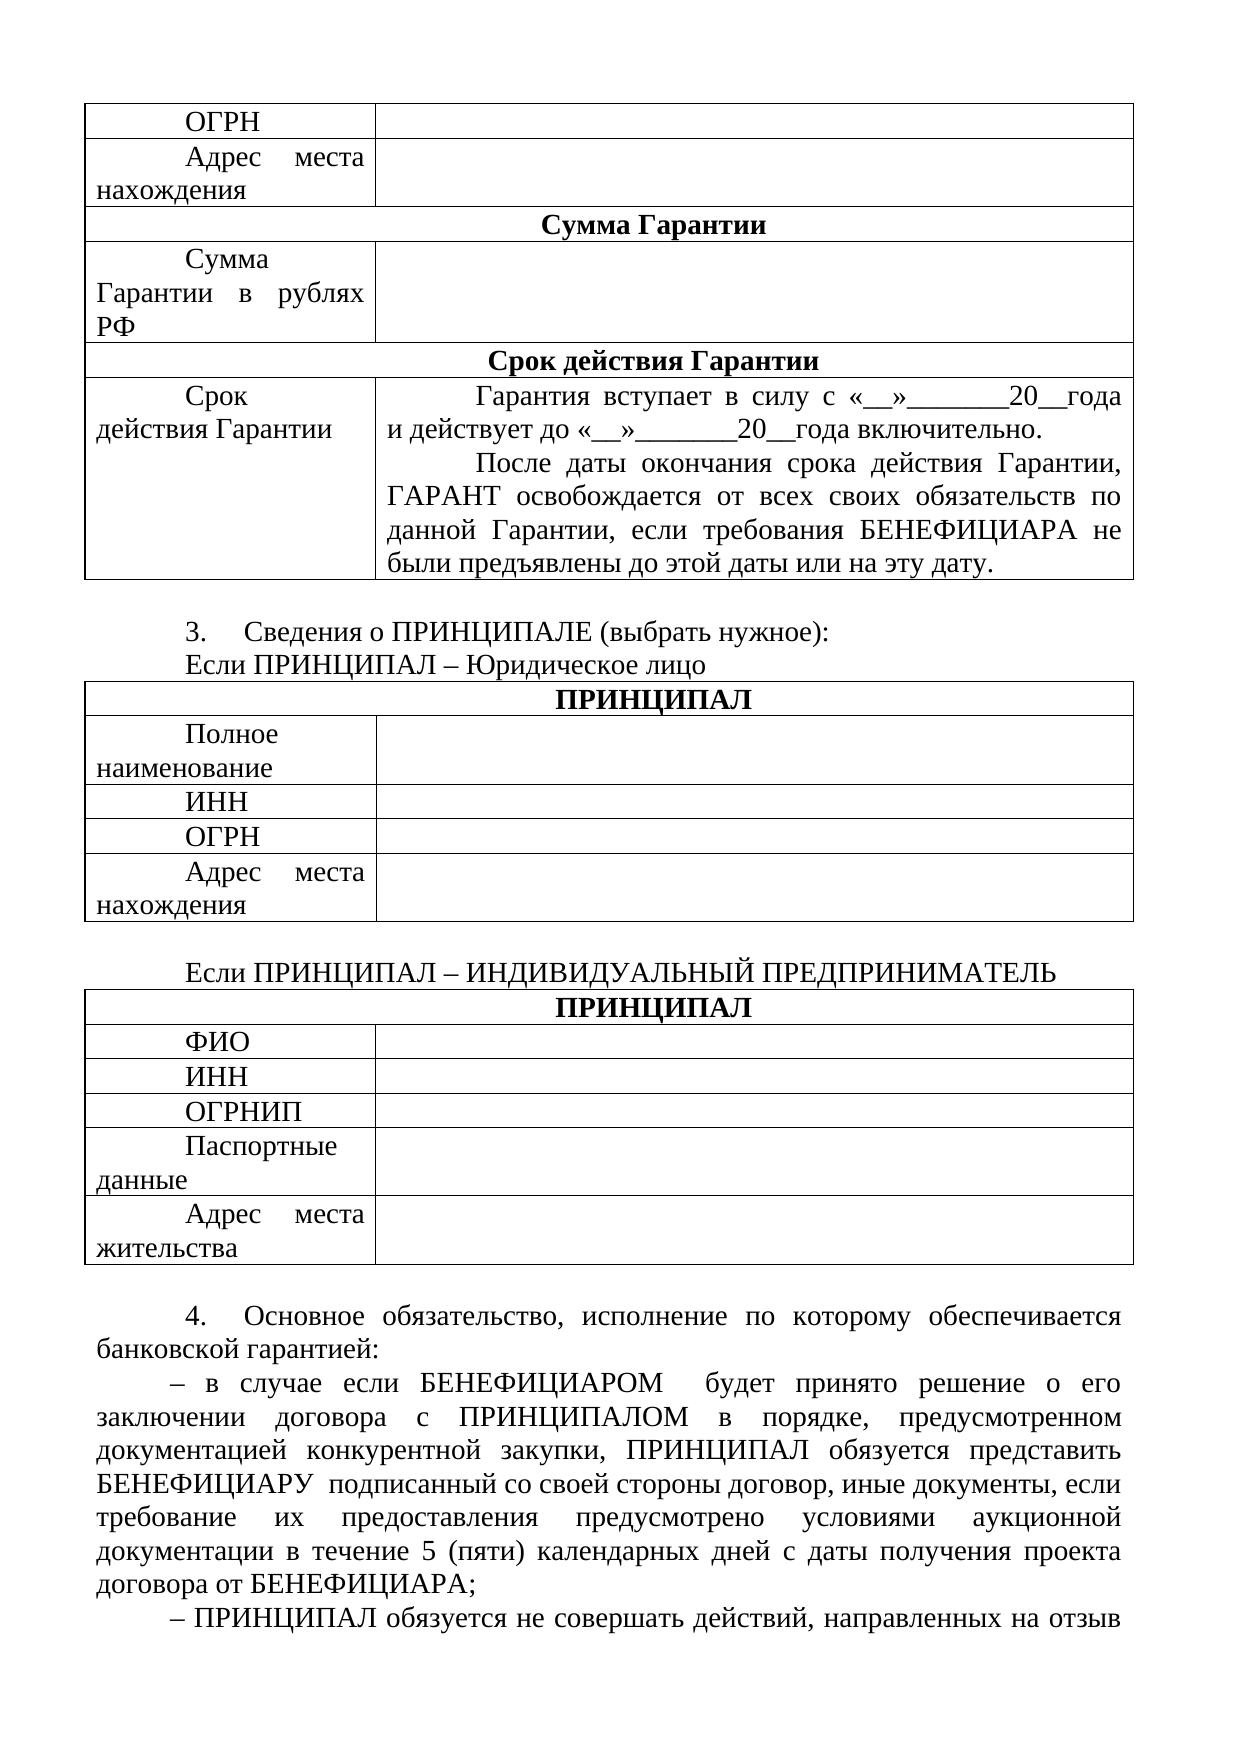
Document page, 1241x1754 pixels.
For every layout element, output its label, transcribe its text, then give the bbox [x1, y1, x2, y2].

table_cell ФИО [86, 1025, 375, 1058]
table_cell Адрес места жительства [86, 1196, 375, 1263]
table_cell Сумма Гарантии в рублях РФ [86, 242, 375, 342]
table_cell Гарантия вступает в силу с «__»_______20__года и действует до «__»_______20__года включительно. После даты окончания срока действия Гарантии, ГАРАНТ освобождается от всех своих обязательств по данной Гарантии, если требования БЕНЕФИЦИАРА не были предъявлены до этой даты или на эту дату. [376, 378, 1133, 579]
table_header ПРИНЦИПАЛ [86, 682, 1133, 715]
text – в случае если БЕНЕФИЦИАРОМ будет принято решение о его заключении договора с ПРИНЦИПАЛОМ в порядке, предусмотренном документацией конкурентной закупки, ПРИНЦИПАЛ обязуется представить БЕНЕФИЦИАРУ подписанный со своей стороны договор, иные документы, если требование их предоставления предусмотрено условиями аукционной документации в течение 5 (пяти) календарных дней с даты получения проекта договора от БЕНЕФИЦИАРА; [96, 1365, 1122, 1600]
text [96, 1600, 1122, 1633]
table_cell [377, 854, 1133, 921]
table_cell [376, 242, 1133, 342]
table_cell ОГРНИП [86, 1094, 375, 1127]
table_cell ОГРН [86, 819, 376, 853]
table_cell [376, 1025, 1133, 1058]
list Основное обязательство, исполнение по которому обеспечивается банковской гарантией: [96, 1298, 1122, 1365]
table_cell [376, 139, 1133, 206]
table_cell [377, 716, 1133, 783]
table_header ПРИНЦИПАЛ [86, 990, 1133, 1023]
table_cell [376, 1059, 1133, 1093]
table_cell [376, 104, 1133, 138]
table_cell ИНН [86, 785, 376, 818]
table_cell ИНН [86, 1059, 375, 1093]
table_cell [376, 1196, 1133, 1263]
table_cell [377, 819, 1133, 853]
table_cell ОГРН [86, 104, 375, 138]
table_cell Сумма Гарантии [86, 207, 1133, 241]
list Если ПРИНЦИПАЛ – ИНДИВИДУАЛЬНЫЙ ПРЕДПРИНИМАТЕЛЬ [96, 955, 1122, 989]
table_cell [376, 1094, 1133, 1127]
table_cell [376, 1128, 1133, 1195]
table_cell Срок действия Гарантии [86, 343, 1133, 377]
table_cell Паспортные данные [86, 1128, 375, 1195]
table_cell [377, 785, 1133, 818]
list Если ПРИНЦИПАЛ – Юридическое лицо [96, 647, 1122, 681]
list Сведения о ПРИНЦИПАЛЕ (выбрать нужное): [96, 614, 1122, 647]
table_cell Полное наименование [86, 716, 376, 783]
table_cell Срок действия Гарантии [86, 378, 375, 579]
table_cell Адрес места нахождения [86, 139, 375, 206]
table_cell Адрес места нахождения [86, 854, 376, 921]
